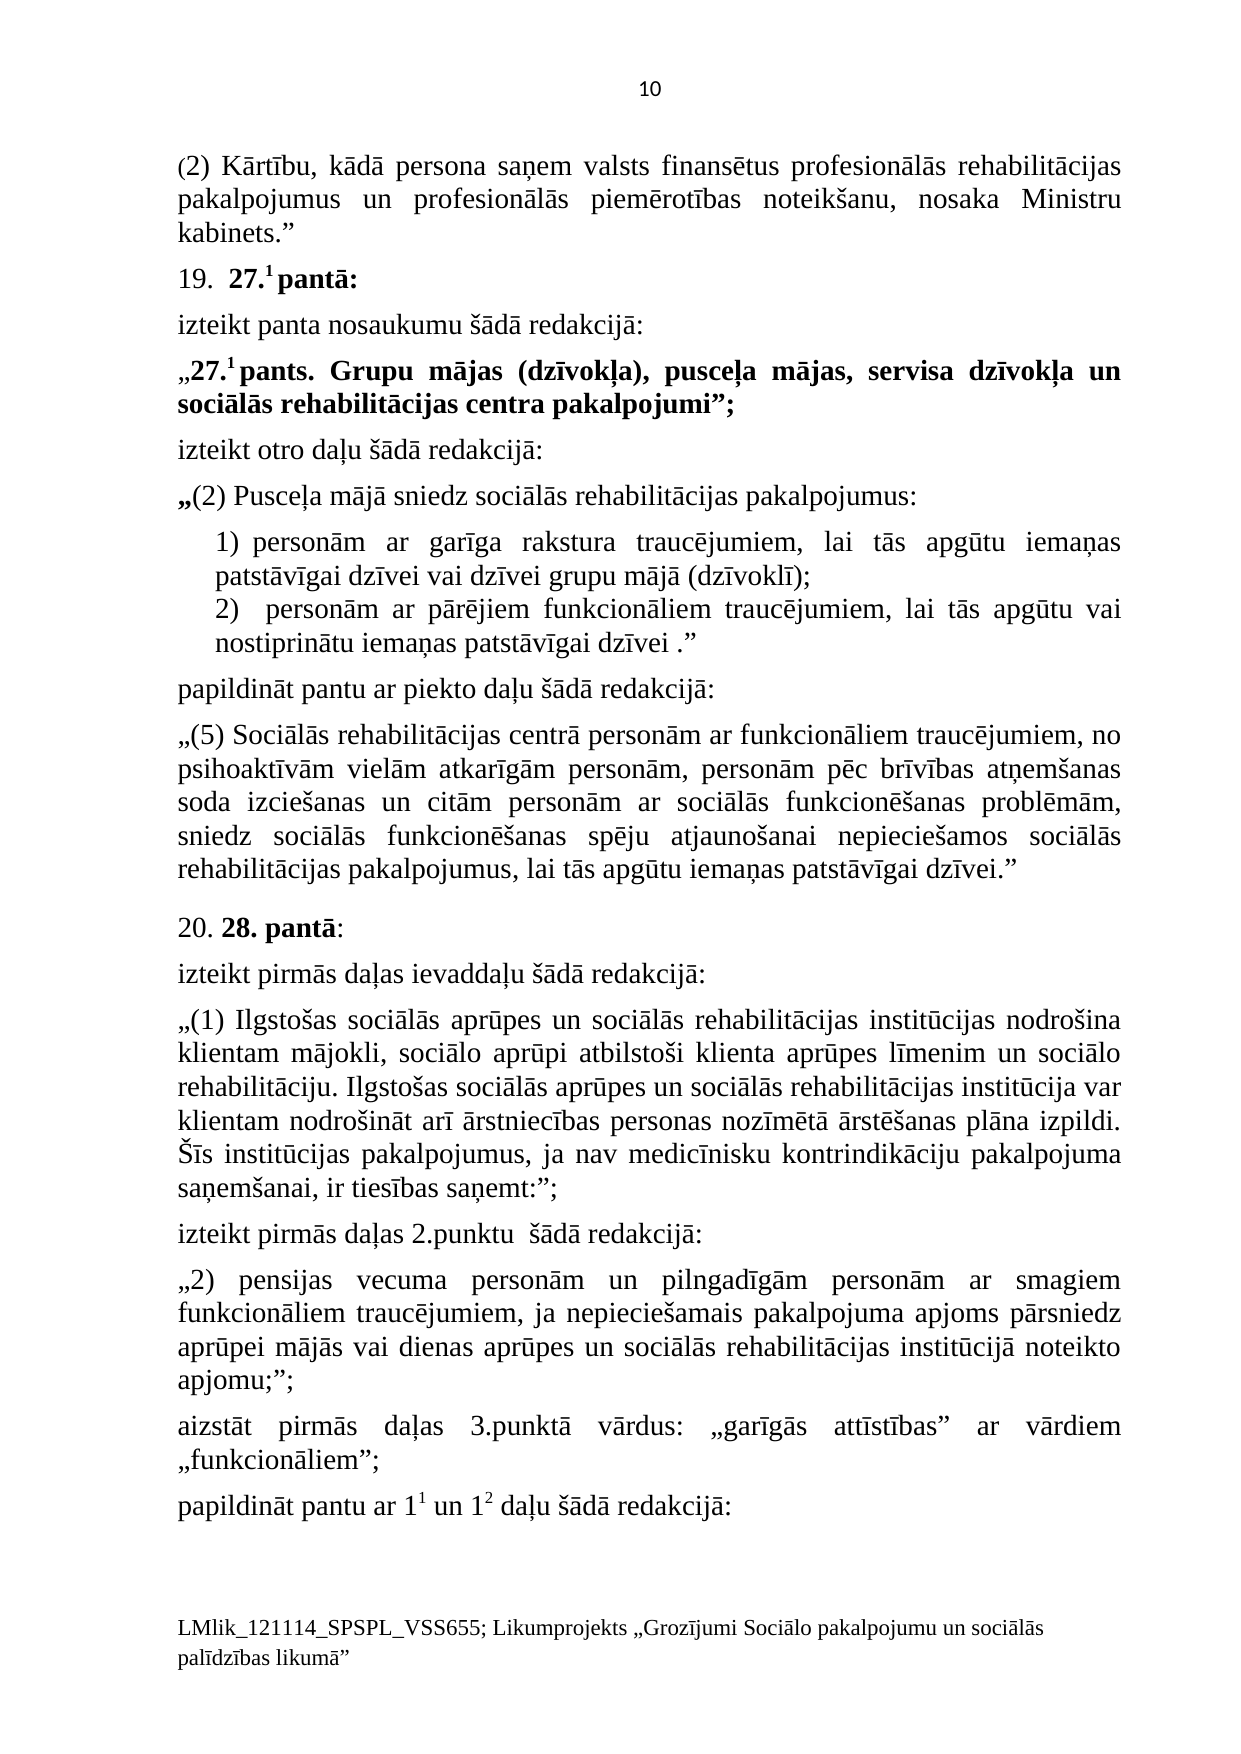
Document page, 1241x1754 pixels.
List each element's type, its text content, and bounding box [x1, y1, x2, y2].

list personām ar pārējiem funkcionāliem traucējumiem, lai tās apgūtu vai nostiprinātu iemaņas patstāvīgai dzīvei .” [215, 592, 1122, 659]
text 20. 28. pantā: [177, 910, 1122, 943]
text papildināt pantu ar piekto daļu šādā redakcijā: [177, 671, 1122, 705]
text 19. 27.1 pantā: [177, 261, 1122, 294]
text izteikt pirmās daļas ievaddaļu šādā redakcijā: [177, 956, 1122, 989]
text „(1) Ilgstošas sociālās aprūpes un sociālās rehabilitācijas institūcijas nodrošina klientam mājokli, sociālo aprūpi atbilstoši klienta aprūpes līmenim un sociālo rehabilitāciju. Ilgstošas sociālās aprūpes un sociālās rehabilitācijas institūcija var klientam nodrošināt arī ārstniecības personas nozīmētā ārstēšanas plāna izpildi. Šīs institūcijas pakalpojumus, ja nav medicīnisku kontrindikāciju pakalpojuma saņemšanai, ir tiesības saņemt:”; [177, 1002, 1122, 1203]
text izteikt panta nosaukumu šādā redakcijā: [177, 307, 1122, 340]
text „(5) Sociālās rehabilitācijas centrā personām ar funkcionāliem traucējumiem, no psihoaktīvām vielām atkarīgām personām, personām pēc brīvības atņemšanas soda izciešanas un citām personām ar sociālās funkcionēšanas problēmām, sniedz sociālās funkcionēšanas spēju atjaunošanai nepieciešamos sociālās rehabilitācijas pakalpojumus, lai tās apgūtu iemaņas patstāvīgai dzīvei.” [177, 717, 1122, 885]
text (2) Kārtību, kādā persona saņem valsts finansētus profesionālās rehabilitācijas pakalpojumus un profesionālās piemērotības noteikšanu, nosaka Ministru kabinets.” [177, 148, 1122, 248]
text izteikt otro daļu šādā redakcijā: [177, 432, 1122, 466]
text izteikt pirmās daļas 2.punktu šādā redakcijā: [177, 1216, 1122, 1249]
text „(2) Pusceļa mājā sniedz sociālās rehabilitācijas pakalpojumus: [177, 478, 1122, 512]
text „2) pensijas vecuma personām un pilngadīgām personām ar smagiem funkcionāliem traucējumiem, ja nepieciešamais pakalpojuma apjoms pārsniedz aprūpei mājās vai dienas aprūpes un sociālās rehabilitācijas institūcijā noteikto apjomu;”; [177, 1262, 1122, 1396]
text papildināt pantu ar 11 un 12 daļu šādā redakcijā: [177, 1488, 1122, 1522]
text aizstāt pirmās daļas 3.punktā vārdus: „garīgās attīstības” ar vārdiem „funkcionāliem”; [177, 1408, 1122, 1476]
text „27.1 pants. Grupu mājas (dzīvokļa), pusceļa mājas, servisa dzīvokļa un sociālās rehabilitācijas centra pakalpojumi”; [177, 353, 1122, 420]
list personām ar garīga rakstura traucējumiem, lai tās apgūtu iemaņas patstāvīgai dzīvei vai dzīvei grupu mājā (dzīvoklī); [215, 524, 1122, 592]
